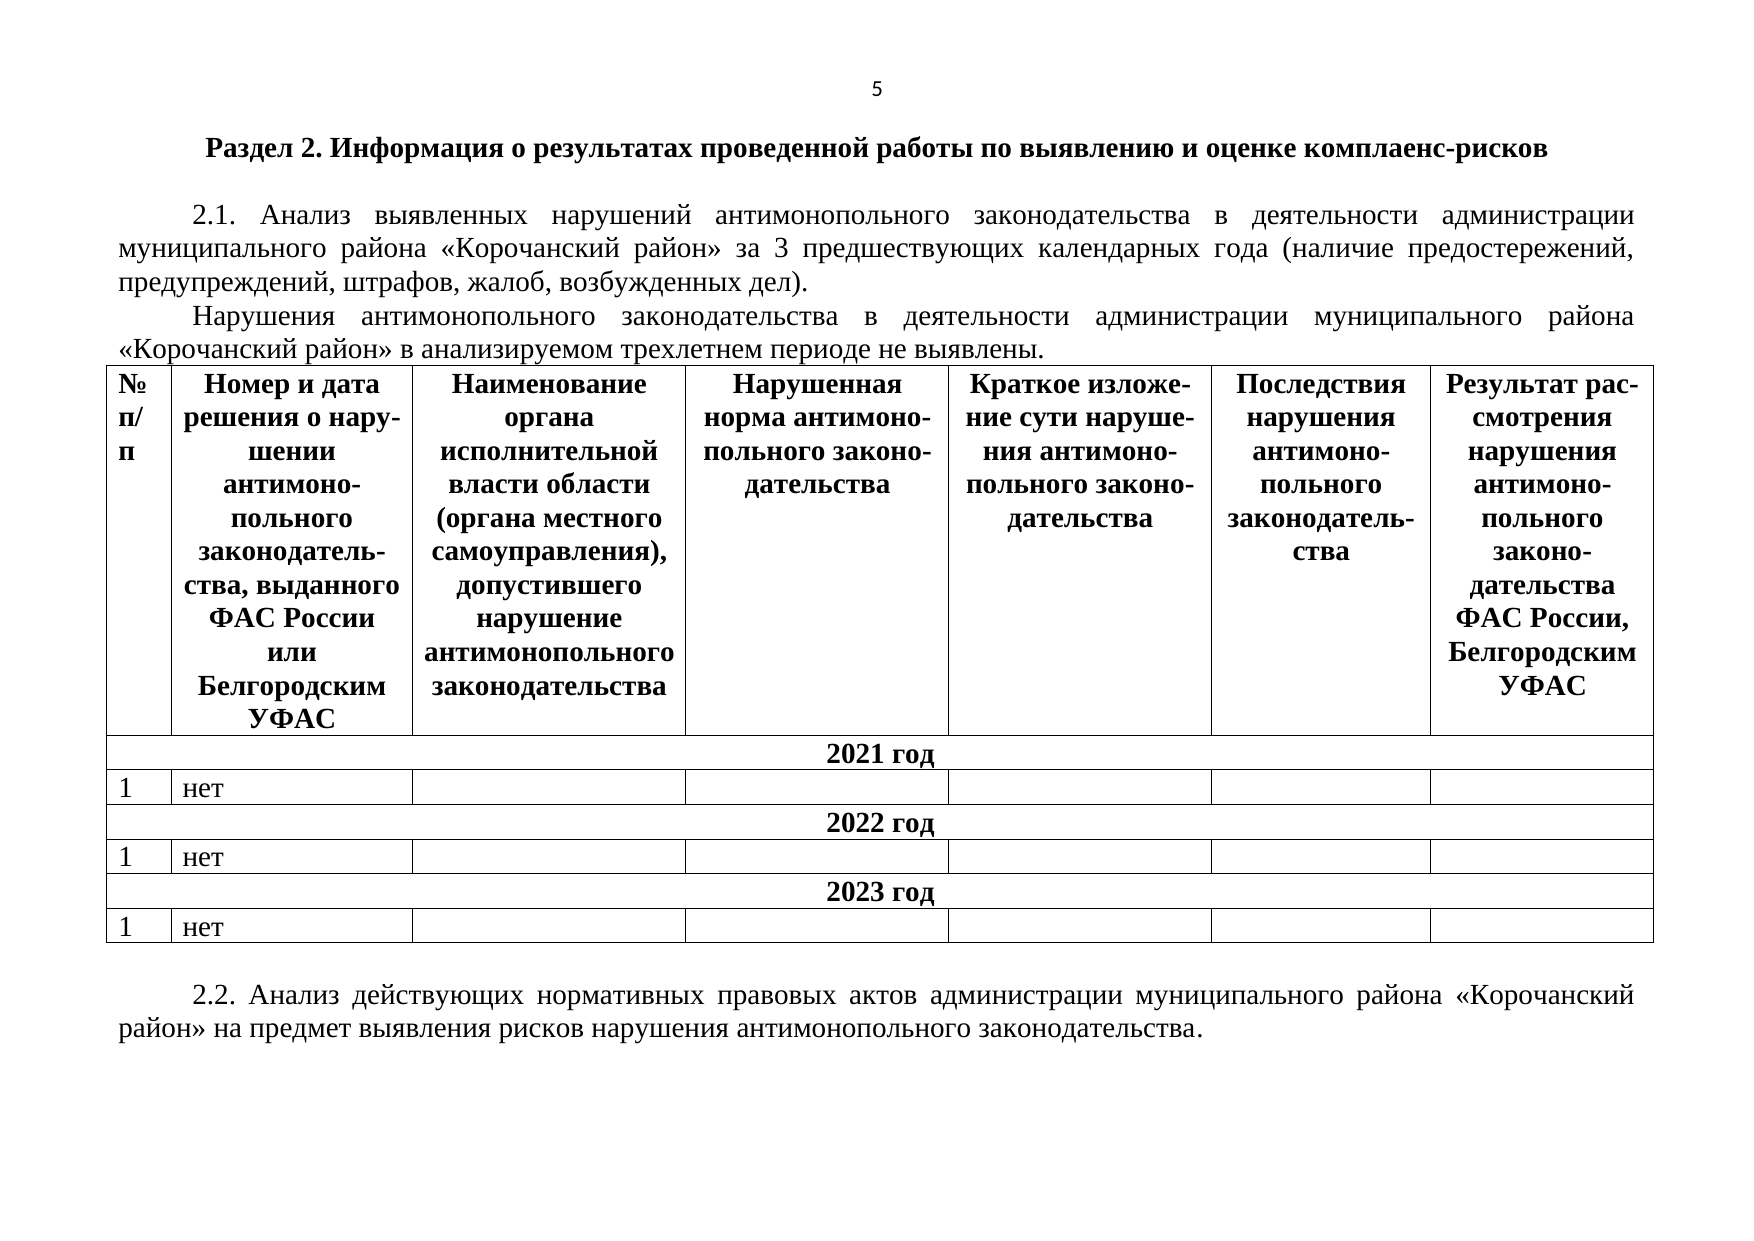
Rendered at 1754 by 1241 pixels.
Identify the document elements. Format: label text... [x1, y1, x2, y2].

table_cell 2021 год [107, 736, 1653, 769]
table_header № п/п [107, 366, 171, 735]
table_cell [1212, 770, 1430, 804]
table_cell нет [172, 909, 412, 942]
table_cell [1212, 840, 1430, 873]
table_header Наименование органа исполнительной власти области (органа местного самоуправления), допустившего нарушение антимонопольного законодательства [413, 366, 685, 735]
table_cell [413, 770, 685, 804]
table_header Краткое изложение сути нарушения антимонопольного законодательства [949, 366, 1211, 735]
table_cell [413, 909, 685, 942]
table_cell [949, 840, 1211, 873]
table_cell 1 [107, 909, 171, 942]
table_cell [686, 770, 948, 804]
table_header Нарушенная норма антимонопольного законодательства [686, 366, 948, 735]
table_cell 1 [107, 840, 171, 873]
table_cell [1431, 770, 1653, 804]
table_cell 1 [107, 770, 171, 804]
table_header Последствия нарушения антимонопольного законодательства [1212, 366, 1430, 735]
text Раздел 2. Информация о результатах проведенной работы по выявлению и оценке комплаенс-рисков [118, 130, 1636, 163]
text Нарушения антимонопольного законодательства в деятельности администрации муниципального района «Корочанский район» в анализируемом трехлетнем периоде не выявлены. [118, 298, 1636, 365]
table_cell [1212, 909, 1430, 942]
text 2.1. Анализ выявленных нарушений антимонопольного законодательства в деятельности администрации муниципального района «Корочанский район» за 3 предшествующих календарных года (наличие предостережений, предупреждений, штрафов, жалоб, возбужденных дел). [118, 197, 1636, 298]
table_cell нет [172, 770, 412, 804]
table_cell [686, 840, 948, 873]
text 2.2. Анализ действующих нормативных правовых актов администрации муниципального района «Корочанский район» на предмет выявления рисков нарушения антимонопольного законодательства. [118, 977, 1636, 1044]
table_cell [949, 909, 1211, 942]
table_cell [949, 770, 1211, 804]
table_header Номер и дата решения о нарушении антимонопольного законодательства, выданного ФАС России или Белгородским УФАС [172, 366, 412, 735]
table_cell [413, 840, 685, 873]
table_cell 2023 год [107, 874, 1653, 908]
table_cell 2022 год [107, 805, 1653, 838]
table_cell [686, 909, 948, 942]
table_cell [1431, 840, 1653, 873]
table_cell нет [172, 840, 412, 873]
table_header Результат рассмотрения нарушения антимонопольного законодательства ФАС России, Белгородским УФАС [1431, 366, 1653, 735]
table_cell [1431, 909, 1653, 942]
